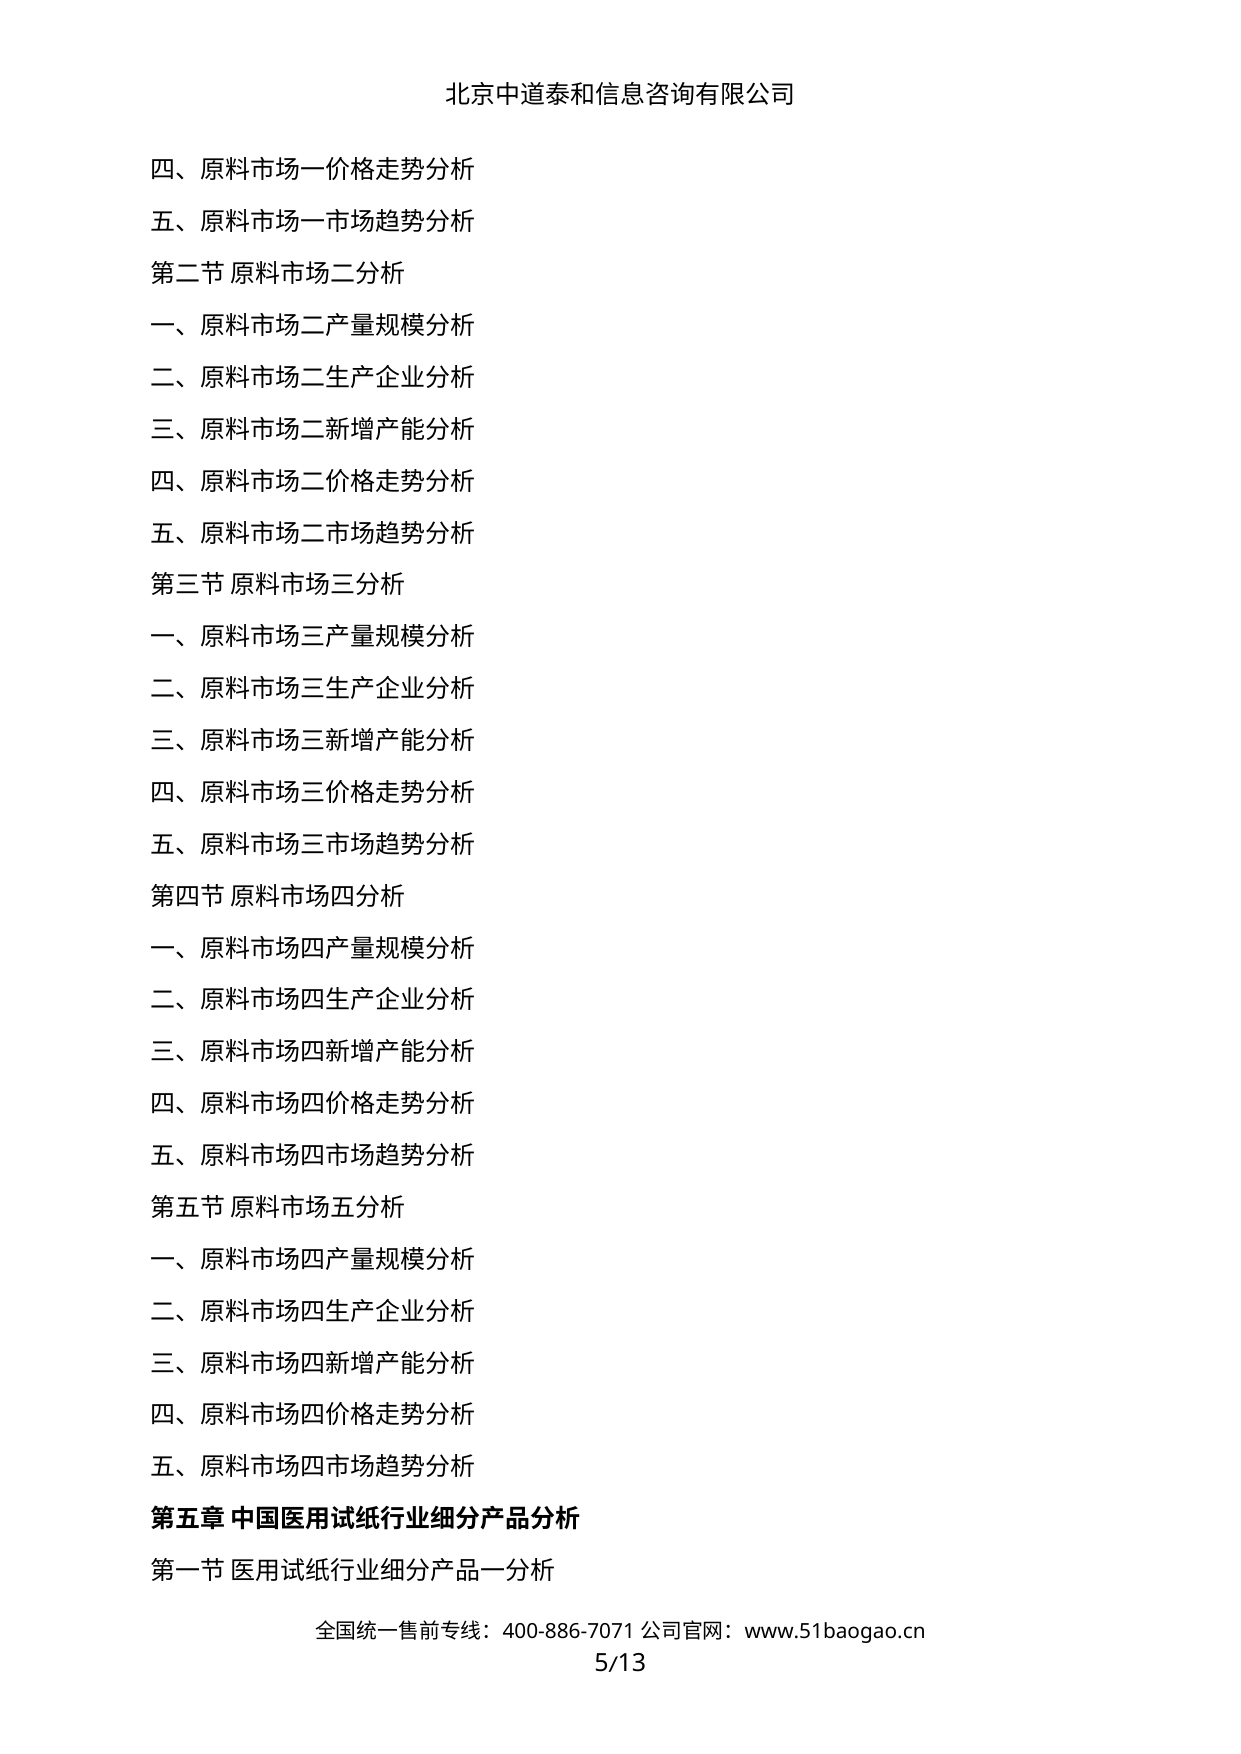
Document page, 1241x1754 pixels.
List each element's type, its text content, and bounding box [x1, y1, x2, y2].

text 五、原料市场二市场趋势分析 [150, 513, 1090, 549]
text 四、原料市场四价格走势分析 [150, 1084, 1090, 1120]
text 四、原料市场一价格走势分析 [150, 150, 1090, 186]
text 第五节 原料市场五分析 [150, 1187, 1090, 1224]
text 二、原料市场三生产企业分析 [150, 669, 1090, 705]
text 五、原料市场四市场趋势分析 [150, 1136, 1090, 1172]
text 二、原料市场四生产企业分析 [150, 980, 1090, 1016]
text 第一节 医用试纸行业细分产品一分析 [150, 1551, 1090, 1587]
text 一、原料市场四产量规模分析 [150, 1239, 1090, 1276]
text 四、原料市场四价格走势分析 [150, 1395, 1090, 1431]
text 第四节 原料市场四分析 [150, 876, 1090, 912]
text 一、原料市场四产量规模分析 [150, 928, 1090, 964]
text 五、原料市场三市场趋势分析 [150, 824, 1090, 861]
text 五、原料市场一市场趋势分析 [150, 202, 1090, 238]
text 三、原料市场三新增产能分析 [150, 721, 1090, 757]
text 四、原料市场三价格走势分析 [150, 772, 1090, 809]
text 第五章 中国医用试纸行业细分产品分析 [150, 1499, 1090, 1535]
text 三、原料市场四新增产能分析 [150, 1032, 1090, 1068]
text 五、原料市场四市场趋势分析 [150, 1447, 1090, 1483]
text 第三节 原料市场三分析 [150, 565, 1090, 601]
text 二、原料市场二生产企业分析 [150, 357, 1090, 394]
text 一、原料市场二产量规模分析 [150, 306, 1090, 342]
text 三、原料市场二新增产能分析 [150, 409, 1090, 446]
text 一、原料市场三产量规模分析 [150, 617, 1090, 653]
text 第二节 原料市场二分析 [150, 254, 1090, 290]
text 四、原料市场二价格走势分析 [150, 461, 1090, 497]
text 二、原料市场四生产企业分析 [150, 1291, 1090, 1327]
text 三、原料市场四新增产能分析 [150, 1343, 1090, 1379]
